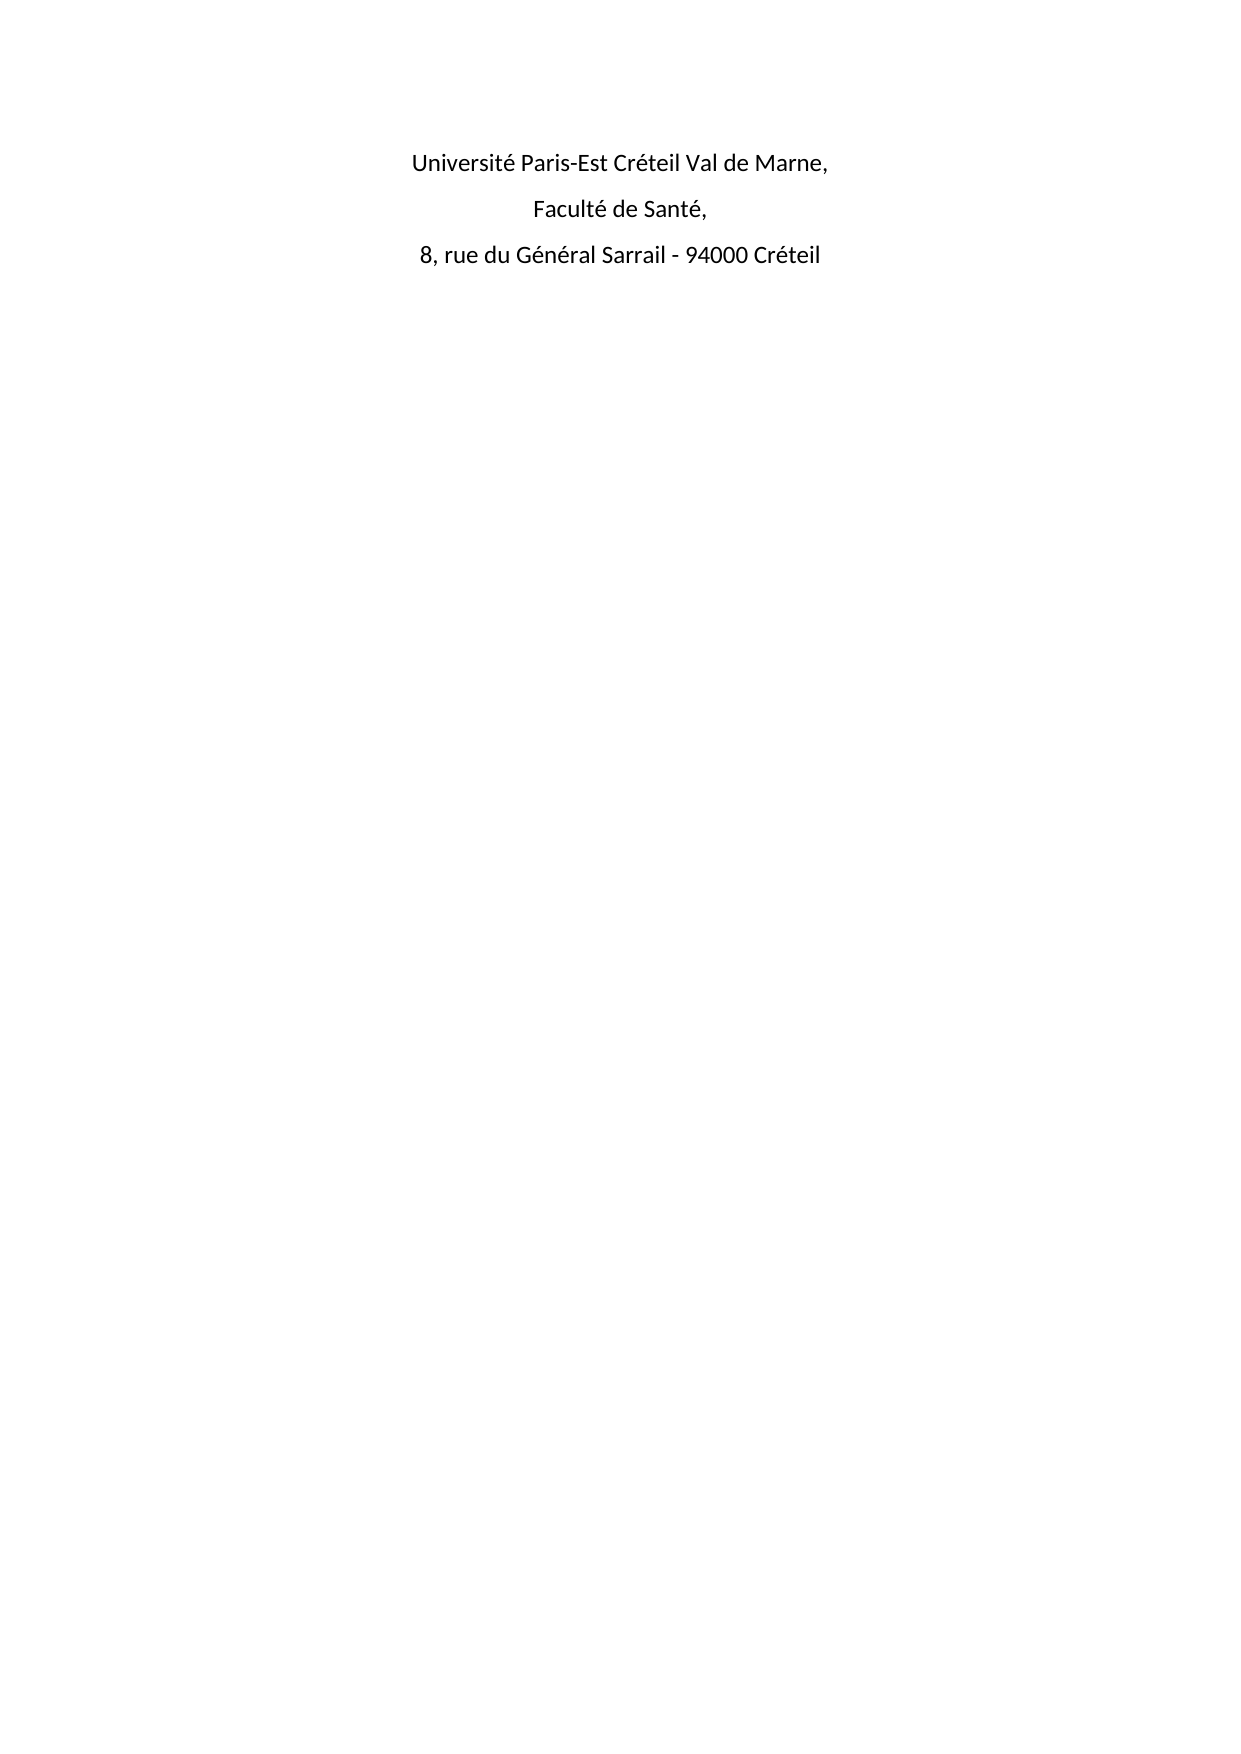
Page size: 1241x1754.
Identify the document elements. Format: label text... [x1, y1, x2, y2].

text Université Paris-Est Créteil Val de Marne, Faculté de Santé, 8, rue du Général Sarrail - 94000 Créteil [148, 148, 1093, 269]
